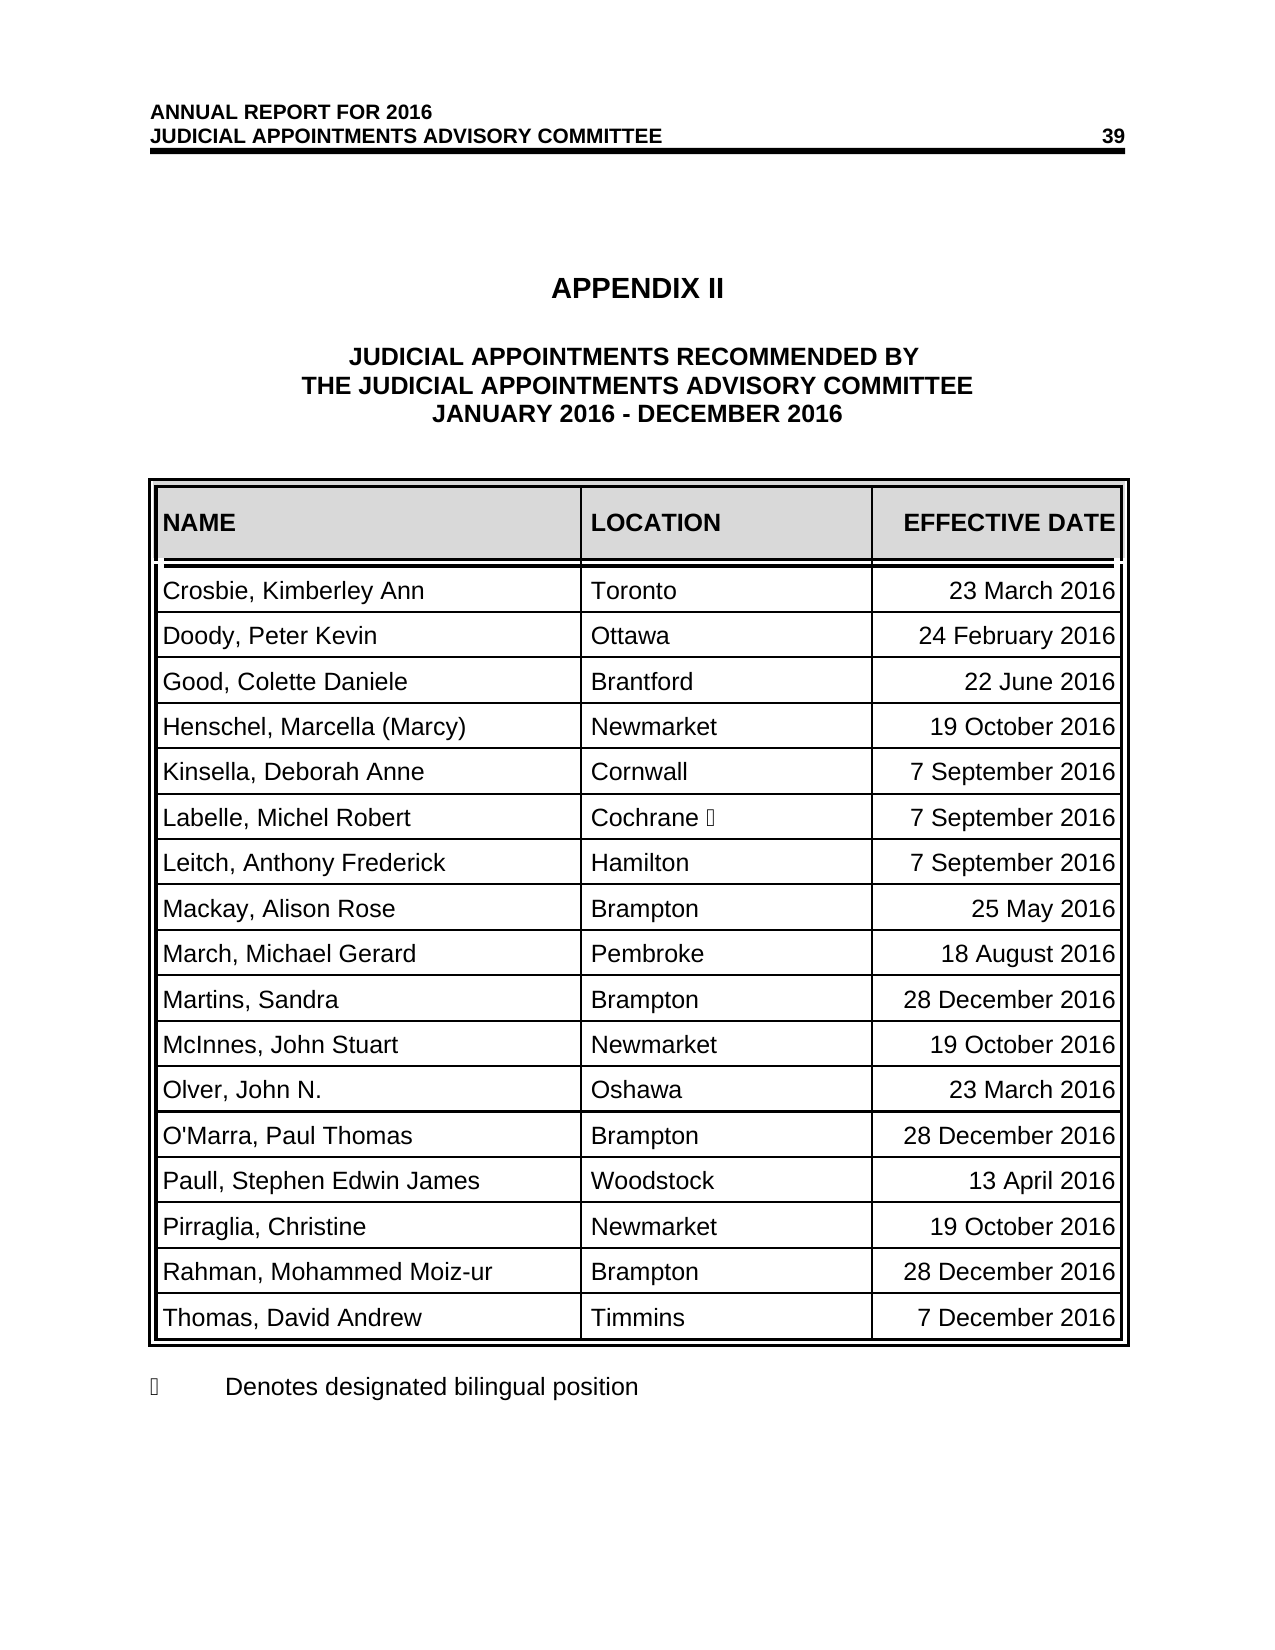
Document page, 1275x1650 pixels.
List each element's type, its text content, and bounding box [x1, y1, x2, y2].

table_cell 22 June 2016 [873, 658, 1120, 702]
table_cell 28 December 2016 [873, 1113, 1120, 1156]
table_cell 13 April 2016 [873, 1158, 1120, 1201]
table_cell Thomas, David Andrew [158, 1294, 580, 1337]
table_cell Pembroke [582, 931, 871, 974]
text Denotes designated bilingual position [150, 1372, 1125, 1401]
table_cell Newmarket [582, 1203, 871, 1247]
table_cell Mackay, Alison Rose [158, 885, 580, 929]
table_cell 25 May 2016 [873, 885, 1120, 929]
table_cell 19 October 2016 [873, 704, 1120, 747]
table_cell McInnes, John Stuart [158, 1022, 580, 1065]
table_cell March, Michael Gerard [158, 931, 580, 974]
table_cell Brantford [582, 658, 871, 702]
table_cell 28 December 2016 [873, 976, 1120, 1019]
table_cell 18 August 2016 [873, 931, 1120, 974]
table_cell Woodstock [582, 1158, 871, 1201]
table_cell 28 December 2016 [873, 1249, 1120, 1292]
subtitle APPENDIX II [150, 271, 1125, 304]
table_cell Henschel, Marcella (Marcy) [158, 704, 580, 747]
table_cell Cochrane [582, 795, 871, 838]
table_cell Ottawa [582, 613, 871, 656]
table_cell 19 October 2016 [873, 1022, 1120, 1065]
table_cell Leitch, Anthony Frederick [158, 840, 580, 883]
table_cell Newmarket [582, 704, 871, 747]
table_cell 7 September 2016 [873, 749, 1120, 792]
table_cell Labelle, Michel Robert [158, 795, 580, 838]
table_cell Cornwall [582, 749, 871, 792]
table_cell 19 October 2016 [873, 1203, 1120, 1247]
table_cell Brampton [582, 885, 871, 929]
table_cell Pirraglia, Christine [158, 1203, 580, 1247]
table_cell Oshawa [582, 1067, 871, 1110]
subtitle JUDICIAL APPOINTMENTS RECOMMENDED BY THE JUDICIAL APPOINTMENTS ADVISORY COMMITTEE JANUARY 2016 - DECEMBER 2016 [150, 342, 1125, 428]
table_cell Martins, Sandra [158, 976, 580, 1019]
table_cell Olver, John N. [158, 1067, 580, 1110]
table_cell Toronto [582, 568, 871, 611]
table_cell Crosbie, Kimberley Ann [153, 558, 580, 611]
table_cell Brampton [582, 1249, 871, 1292]
table_header NAME [153, 481, 581, 558]
table_cell O'Marra, Paul Thomas [158, 1113, 580, 1156]
table_cell Paull, Stephen Edwin James [158, 1158, 580, 1201]
table_header LOCATION [582, 488, 871, 558]
table_cell 7 September 2016 [873, 795, 1120, 838]
table_cell 23 March 2016 [873, 1067, 1120, 1110]
table_cell Good, Colette Daniele [158, 658, 580, 702]
table_cell 23 March 2016 [873, 558, 1125, 611]
table_cell Brampton [582, 1113, 871, 1156]
table_header EFFECTIVE DATE [872, 481, 1125, 558]
table_cell Timmins [582, 1294, 871, 1337]
table_cell Newmarket [582, 1022, 871, 1065]
table_cell 24 February 2016 [873, 613, 1120, 656]
table_cell Rahman, Mohammed Moiz-ur [158, 1249, 580, 1292]
table_cell 7 December 2016 [873, 1294, 1120, 1337]
table_cell Hamilton [582, 840, 871, 883]
table_cell 7 September 2016 [873, 840, 1120, 883]
table_cell Doody, Peter Kevin [158, 613, 580, 656]
table_cell Brampton [582, 976, 871, 1019]
table_cell Kinsella, Deborah Anne [158, 749, 580, 792]
